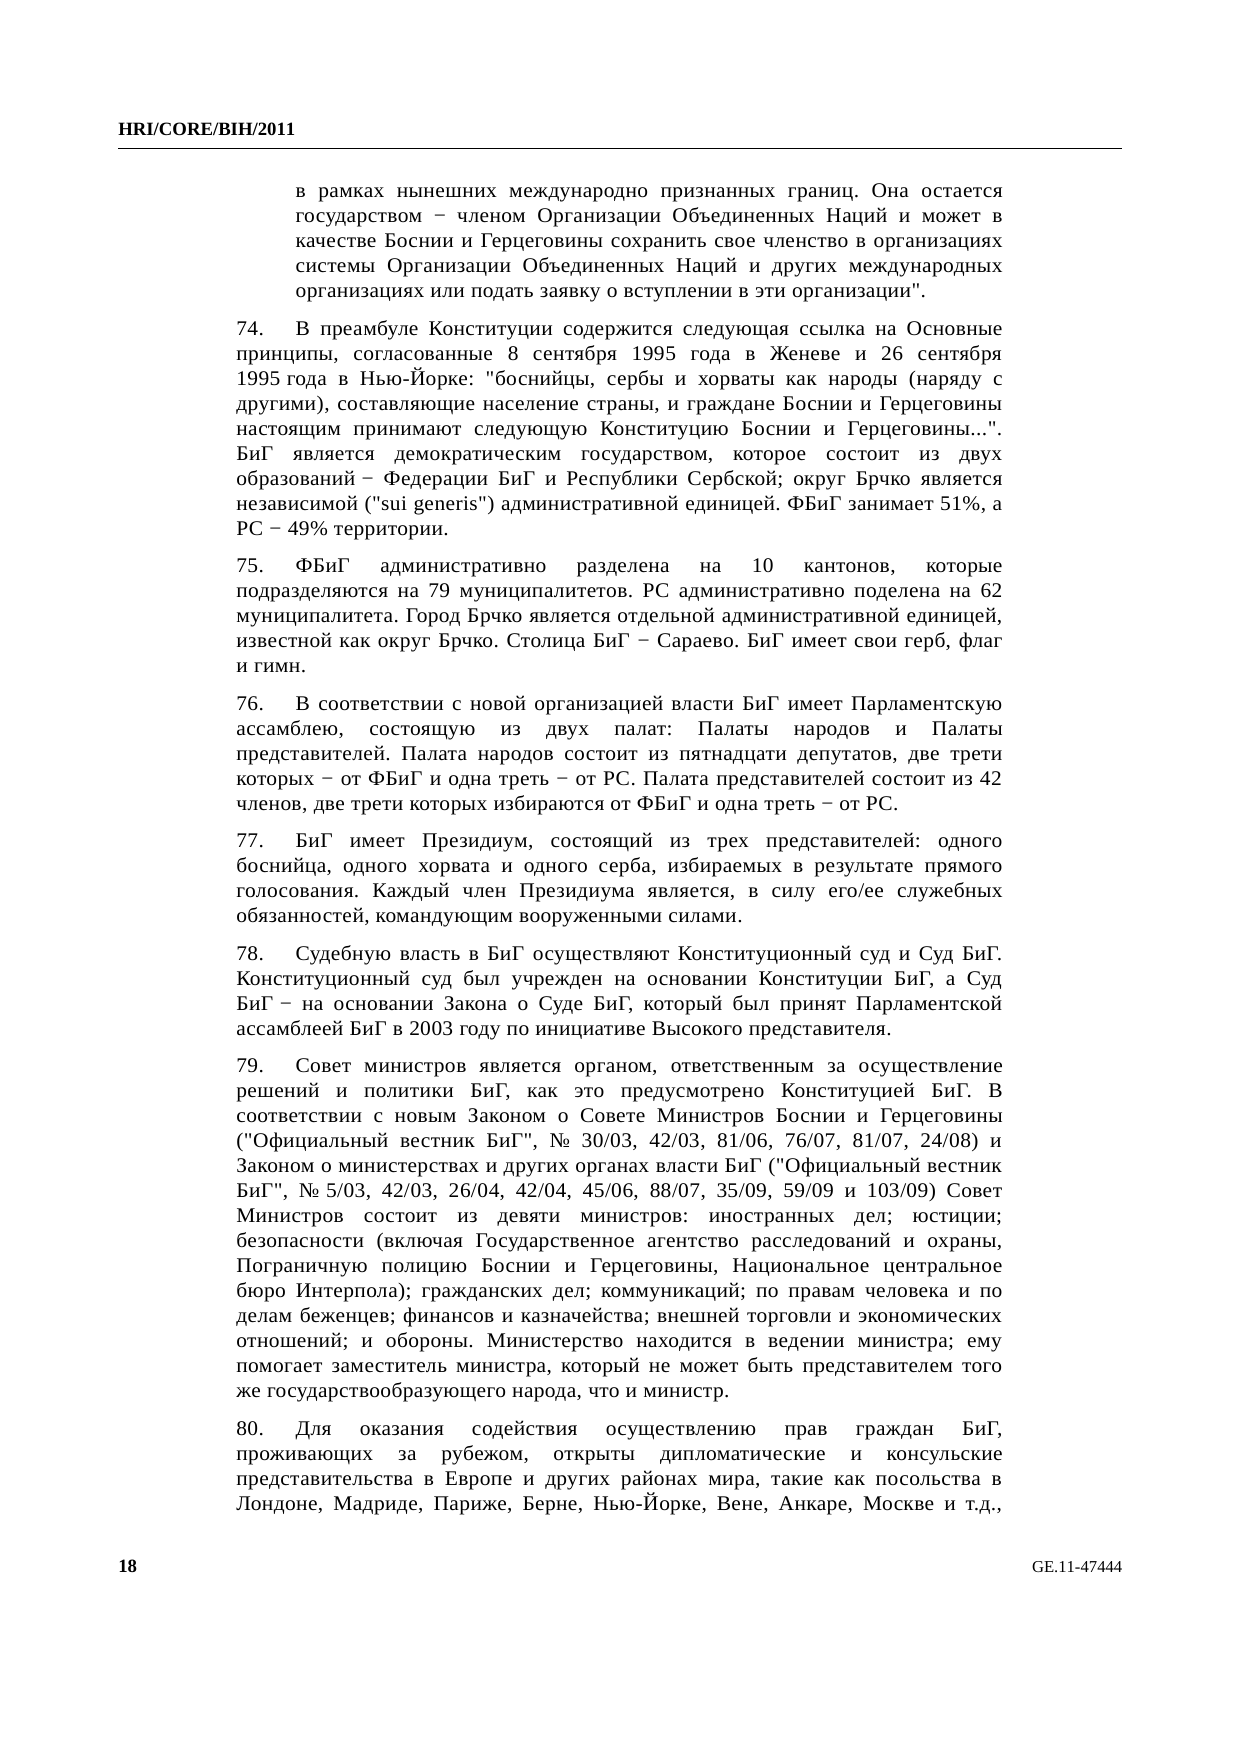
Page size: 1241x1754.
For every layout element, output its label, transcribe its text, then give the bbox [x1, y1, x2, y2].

text 78. Судебную власть в БиГ осуществляют Конституционный суд и Суд БиГ. Конституционный суд был учрежден на основании Конституции БиГ, а Суд БиГ − на основании Закона о Суде БиГ, который был принят Парламентской ассамблеей БиГ в 2003 году по инициативе Высокого представителя. [236, 940, 1004, 1040]
text 74. В преамбуле Конституции содержится следующая ссылка на Основные принципы, согласованные 8 сентября 1995 года в Женеве и 26 сентября 1995 года в Нью-Йорке: "боснийцы, сербы и хорваты как народы (наряду с другими), составляющие население страны, и граждане Боснии и Герцеговины настоящим принимают следующую Конституцию Боснии и Герцеговины...". БиГ является демократическим государством, которое состоит из двух образований − Федерации БиГ и Республики Сербской; округ Брчко является независимой ("sui generis") административной единицей. ФБиГ занимает 51%, а РС − 49% территории. [236, 315, 1004, 540]
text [295, 177, 1004, 302]
text 79. Совет министров является органом, ответственным за осуществление решений и политики БиГ, как это предусмотрено Конституцией БиГ. В соответствии с новым Законом о Совете Министров Боснии и Герцеговины ("Официальный вестник БиГ", № 30/03, 42/03, 81/06, 76/07, 81/07, 24/08) и Законом о министерствах и других органах власти БиГ ("Официальный вестник БиГ", № 5/03, 42/03, 26/04, 42/04, 45/06, 88/07, 35/09, 59/09 и 103/09) Совет Министров состоит из девяти министров: иностранных дел; юстиции; безопасности (включая Государственное агентство расследований и охраны, Пограничную полицию Боснии и Герцеговины, Национальное центральное бюро Интерпола); гражданских дел; коммуникаций; по правам человека и по делам беженцев; финансов и казначейства; внешней торговли и экономических отношений; и обороны. Министерство находится в ведении министра; ему помогает заместитель министра, который не может быть представителем того же государствообразующего народа, что и министр. [236, 1052, 1004, 1402]
text 75. ФБиГ административно разделена на 10 кантонов, которые подразделяются на 79 муниципалитетов. РС административно поделена на 62 муниципалитета. Город Брчко является отдельной административной единицей, известной как округ Брчко. Столица БиГ − Сараево. БиГ имеет свои герб, флаг и гимн. [236, 552, 1004, 677]
text 77. БиГ имеет Президиум, состоящий из трех представителей: одного боснийца, одного хорвата и одного серба, избираемых в результате прямого голосования. Каждый член Президиума является, в силу его/ее служебных обязанностей, командующим вооруженными силами. [236, 827, 1004, 927]
text 76. В соответствии с новой организацией власти БиГ имеет Парламентскую ассамблею, состоящую из двух палат: Палаты народов и Палаты представителей. Палата народов состоит из пятнадцати депутатов, две трети которых − от ФБиГ и одна треть − от РС. Палата представителей состоит из 42 членов, две трети которых избираются от ФБиГ и одна треть − от РС. [236, 690, 1004, 815]
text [236, 1415, 1004, 1515]
